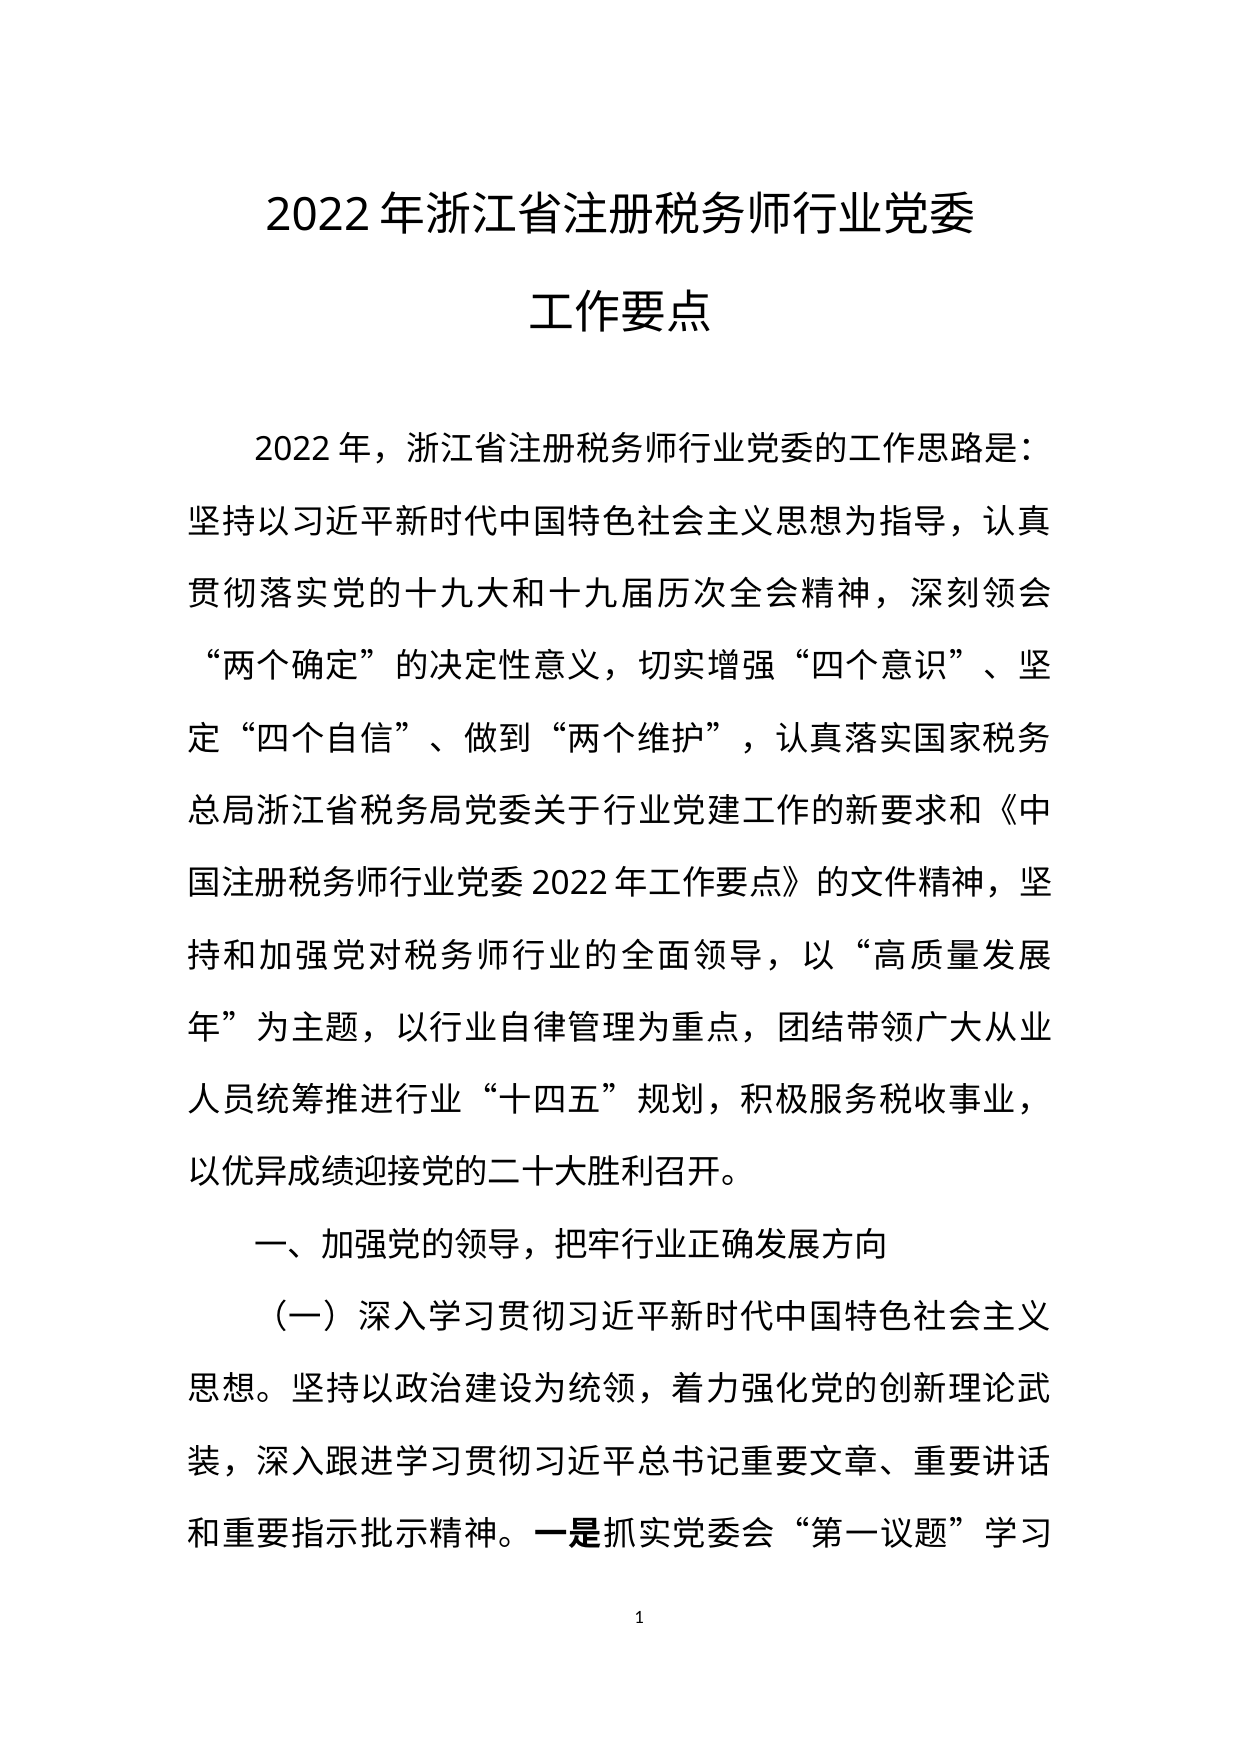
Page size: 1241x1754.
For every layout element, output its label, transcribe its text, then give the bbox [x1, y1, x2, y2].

text 工作要点 [187, 259, 1053, 357]
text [187, 1290, 1053, 1555]
text 一、加强党的领导，把牢行业正确发展方向 [187, 1218, 1053, 1266]
text 2022年浙江省注册税务师行业党委 [187, 162, 1053, 259]
text 2022年，浙江省注册税务师行业党委的工作思路是：坚持以习近平新时代中国特色社会主义思想为指导，认真贯彻落实党的十九大和十九届历次全会精神，深刻领会“两个确定”的决定性意义，切实增强“四个意识”、坚定“四个自信”、做到“两个维护”，认真落实国家税务总局浙江省税务局党委关于行业党建工作的新要求和《中国注册税务师行业党委2022年工作要点》的文件精神，坚持和加强党对税务师行业的全面领导，以“高质量发展年”为主题，以行业自律管理为重点，团结带领广大从业人员统筹推进行业“十四五”规划，积极服务税收事业，以优异成绩迎接党的二十大胜利召开。 [187, 422, 1053, 1193]
